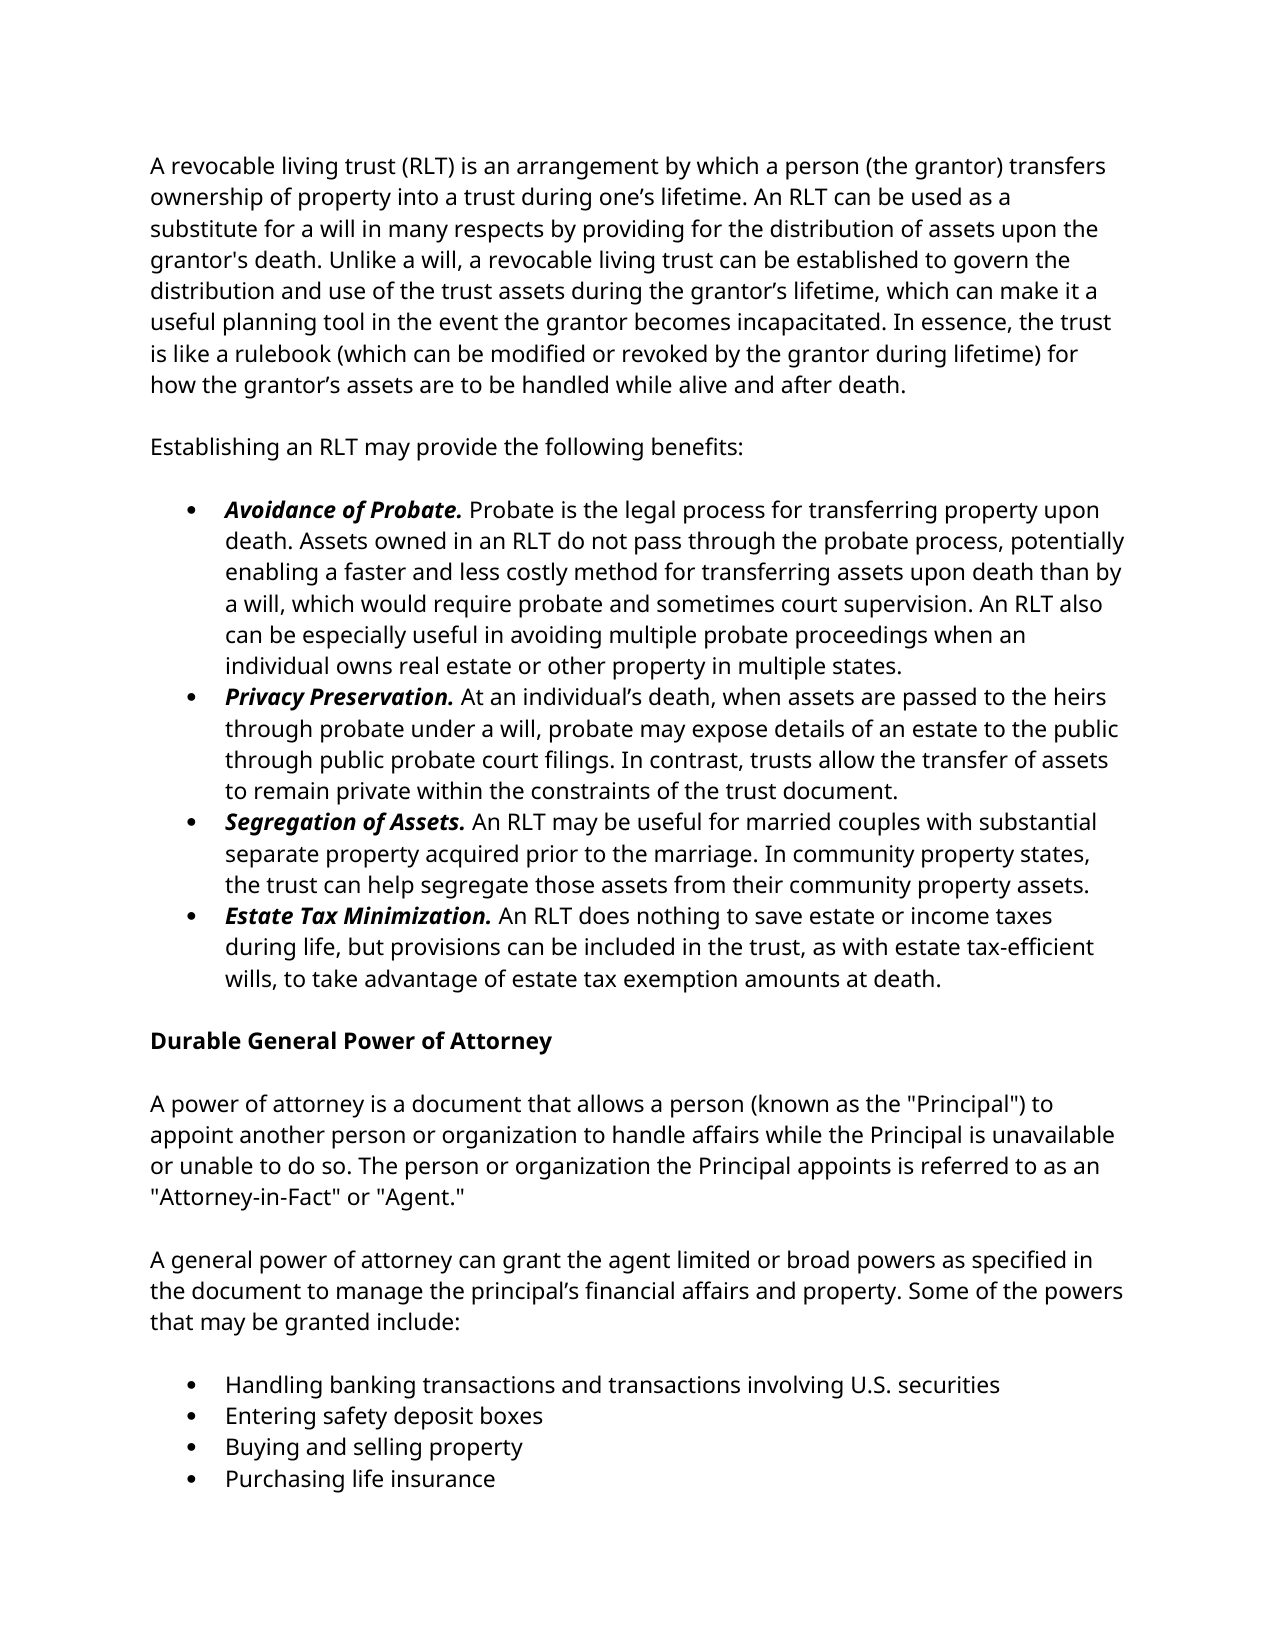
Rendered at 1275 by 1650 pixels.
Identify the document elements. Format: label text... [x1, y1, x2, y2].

list Avoidance of Probate. Probate is the legal process for transferring property upon death. Assets owned in an RLT do not pass through the probate process, potentially enabling a faster and less costly method for transferring assets upon death than by a will, which would require probate and sometimes court supervision. An RLT also can be especially useful in avoiding multiple probate proceedings when an individual owns real estate or other property in multiple states. [187, 494, 1125, 681]
list Handling banking transactions and transactions involving U.S. securities [187, 1369, 1125, 1400]
list Privacy Preservation. At an individual’s death, when assets are passed to the heirs through probate under a will, probate may expose details of an estate to the public through public probate court filings. In contrast, trusts allow the transfer of assets to remain private within the constraints of the trust document. [187, 681, 1125, 806]
list Buying and selling property [187, 1431, 1125, 1462]
text Establishing an RLT may provide the following benefits: [150, 431, 1125, 462]
text A power of attorney is a document that allows a person (known as the "Principal") to appoint another person or organization to handle affairs while the Principal is unavailable or unable to do so. The person or organization the Principal appoints is referred to as an "Attorney-in-Fact" or "Agent." [150, 1087, 1125, 1212]
text A general power of attorney can grant the agent limited or broad powers as specified in the document to manage the principal’s financial affairs and property. Some of the powers that may be granted include: [150, 1244, 1125, 1337]
list Entering safety deposit boxes [187, 1400, 1125, 1431]
text Durable General Power of Attorney [150, 1025, 1125, 1056]
text A revocable living trust (RLT) is an arrangement by which a person (the grantor) transfers ownership of property into a trust during one’s lifetime. An RLT can be used as a substitute for a will in many respects by providing for the distribution of assets upon the grantor's death. Unlike a will, a revocable living trust can be established to govern the distribution and use of the trust assets during the grantor’s lifetime, which can make it a useful planning tool in the event the grantor becomes incapacitated. In essence, the trust is like a rulebook (which can be modified or revoked by the grantor during lifetime) for how the grantor’s assets are to be handled while alive and after death. [150, 150, 1125, 400]
list Purchasing life insurance [187, 1462, 1125, 1494]
list Segregation of Assets. An RLT may be useful for married couples with substantial separate property acquired prior to the marriage. In community property states, the trust can help segregate those assets from their community property assets. [187, 806, 1125, 900]
list Estate Tax Minimization. An RLT does nothing to save estate or income taxes during life, but provisions can be included in the trust, as with estate tax-efficient wills, to take advantage of estate tax exemption amounts at death. [187, 900, 1125, 994]
